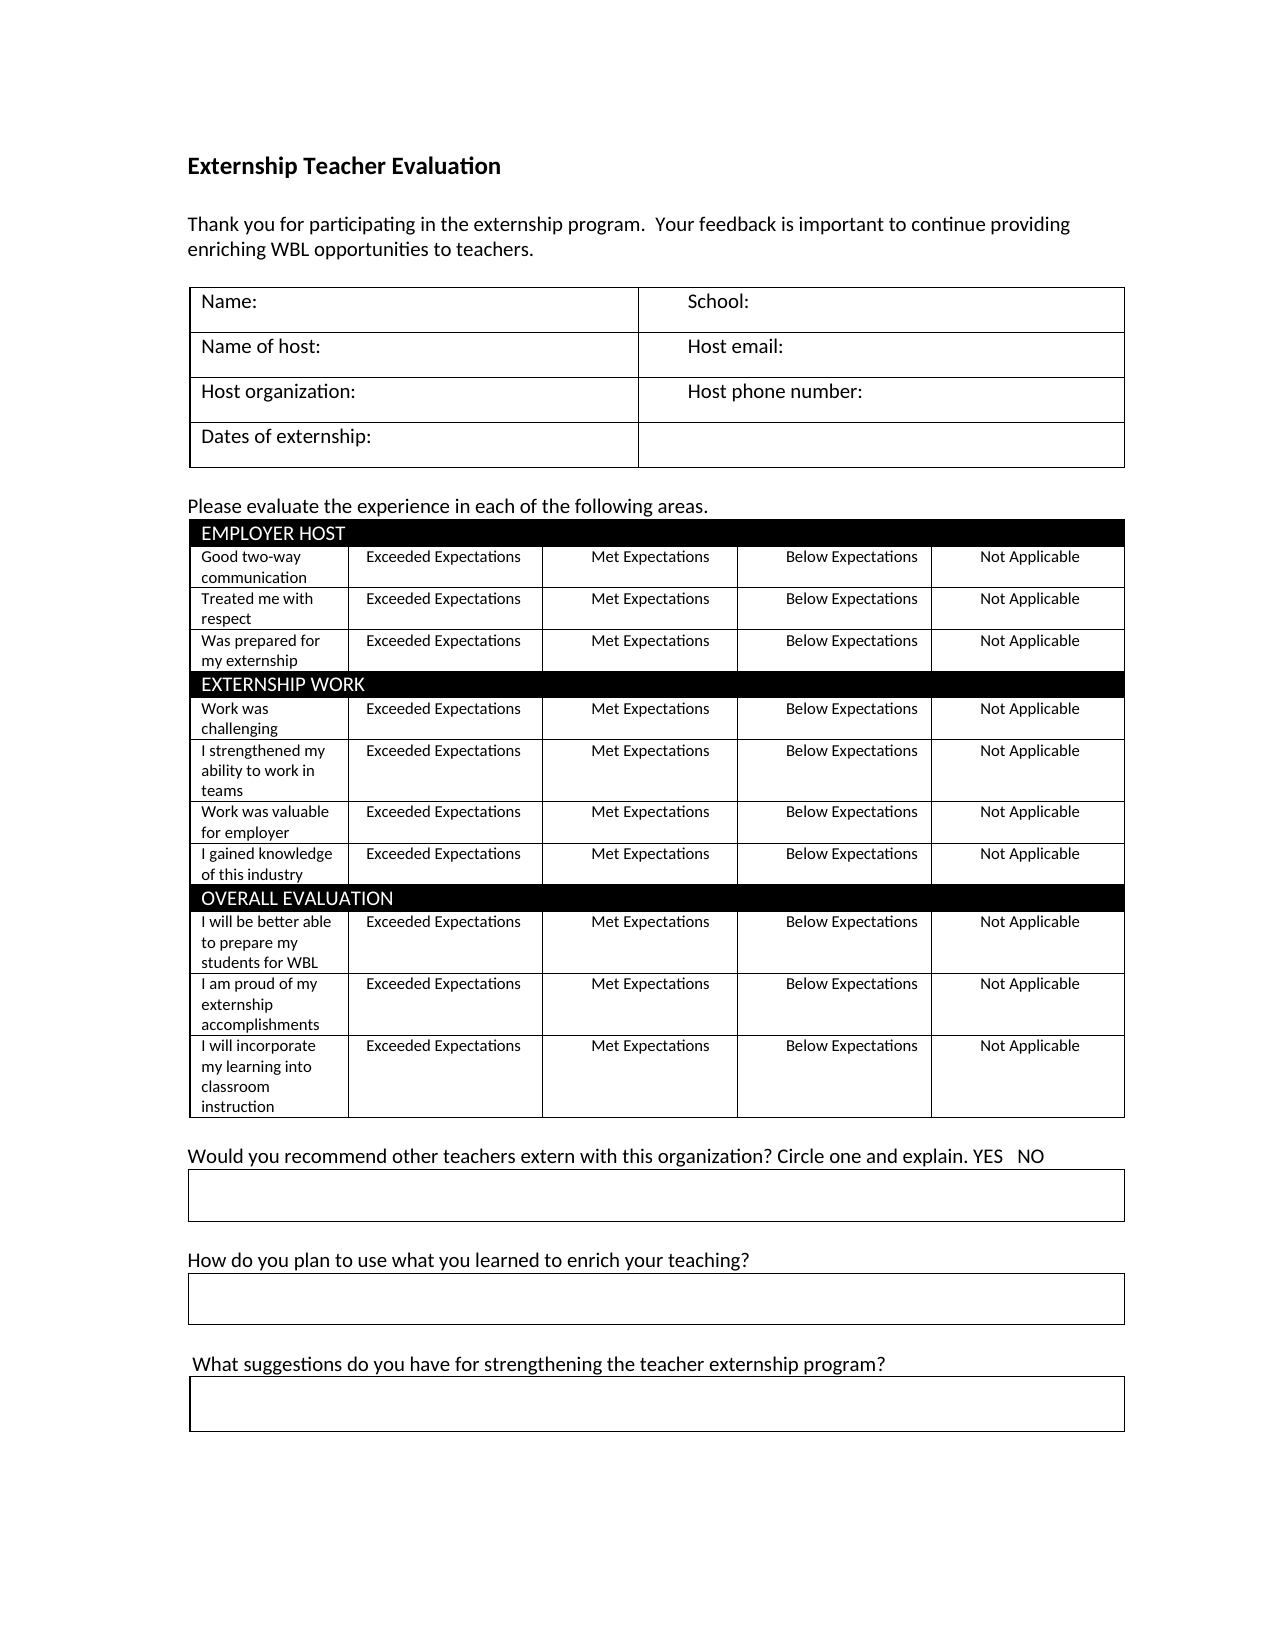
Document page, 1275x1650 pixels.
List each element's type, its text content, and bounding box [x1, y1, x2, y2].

table_cell Met Expectations [543, 740, 737, 801]
table_cell Below Expectations [738, 974, 931, 1034]
table_header EMPLOYER HOST [191, 520, 1124, 546]
table_cell Not Applicable [932, 588, 1124, 629]
table_cell I will be better able to prepare my students for WBL [191, 912, 348, 972]
table_cell Below Expectations [738, 912, 931, 972]
table_cell Host organization: [191, 378, 638, 422]
table_cell Met Expectations [543, 1036, 737, 1117]
text Would you recommend other teachers extern with this organization? Circle one and explain. YES NO [187, 1143, 1125, 1169]
table_cell Below Expectations [738, 802, 931, 842]
table_cell Below Expectations [738, 630, 931, 671]
table_cell Below Expectations [738, 588, 931, 629]
table_cell Exceeded Expectations [349, 1036, 542, 1117]
table_cell Host email: [639, 333, 1124, 377]
table_cell Met Expectations [543, 912, 737, 972]
table_header [189, 1274, 1124, 1324]
table_header School: [639, 288, 1124, 332]
table_cell Treated me with respect [191, 588, 348, 629]
table_cell Dates of externship: [191, 423, 638, 467]
table_cell I strengthened my ability to work in teams [191, 740, 348, 801]
table_cell I am proud of my externship accomplishments [191, 974, 348, 1034]
text Thank you for participating in the externship program. Your feedback is important to continue providing enriching WBL opportunities to teachers. [187, 211, 1125, 262]
table_cell OVERALL EVALUATION [191, 885, 1124, 911]
table_cell Not Applicable [932, 912, 1124, 972]
table_cell Exceeded Expectations [349, 974, 542, 1034]
table_cell Met Expectations [543, 547, 737, 587]
table_cell EXTERNSHIP WORK [191, 672, 1124, 697]
table_header [191, 1377, 1124, 1431]
table_cell Met Expectations [543, 588, 737, 629]
table_header [189, 1170, 1124, 1221]
table_cell Met Expectations [543, 844, 737, 884]
table_cell Below Expectations [738, 698, 931, 739]
table_cell Not Applicable [932, 802, 1124, 842]
table_cell Not Applicable [932, 844, 1124, 884]
table_cell Met Expectations [543, 630, 737, 671]
table_cell Not Applicable [932, 740, 1124, 801]
table_cell Name of host: [191, 333, 638, 377]
table_cell Exceeded Expectations [349, 630, 542, 671]
table_cell Not Applicable [932, 698, 1124, 739]
table_cell Met Expectations [543, 802, 737, 842]
text Please evaluate the experience in each of the following areas. [187, 494, 1125, 519]
table_cell Not Applicable [932, 547, 1124, 587]
table_cell I will incorporate my learning into classroom instruction [191, 1036, 348, 1117]
table_cell Met Expectations [543, 698, 737, 739]
table_cell Exceeded Expectations [349, 547, 542, 587]
table_cell Exceeded Expectations [349, 740, 542, 801]
table_header Name: [191, 288, 638, 332]
table_cell Exceeded Expectations [349, 912, 542, 972]
table_cell Was prepared for my externship [191, 630, 348, 671]
table_cell Work was challenging [191, 698, 348, 739]
table_cell Not Applicable [932, 1036, 1124, 1117]
table_cell Host phone number: [639, 378, 1124, 422]
table_cell Exceeded Expectations [349, 588, 542, 629]
table_cell Exceeded Expectations [349, 698, 542, 739]
table_cell Work was valuable for employer [191, 802, 348, 842]
text How do you plan to use what you learned to enrich your teaching? [187, 1247, 1125, 1272]
table_cell Exceeded Expectations [349, 802, 542, 842]
table_cell Below Expectations [738, 1036, 931, 1117]
table_cell I gained knowledge of this industry [191, 844, 348, 884]
table_cell Below Expectations [738, 844, 931, 884]
table_cell Not Applicable [932, 630, 1124, 671]
table_cell Below Expectations [738, 740, 931, 801]
table_cell Good two-way communication [191, 547, 348, 587]
text Externship Teacher Evaluation [187, 150, 1125, 181]
table_cell Below Expectations [738, 547, 931, 587]
table_cell Exceeded Expectations [349, 844, 542, 884]
table_cell Not Applicable [932, 974, 1124, 1034]
text What suggestions do you have for strengthening the teacher externship program? [150, 1351, 1125, 1376]
table_cell Met Expectations [543, 974, 737, 1034]
table_cell [639, 423, 1124, 467]
